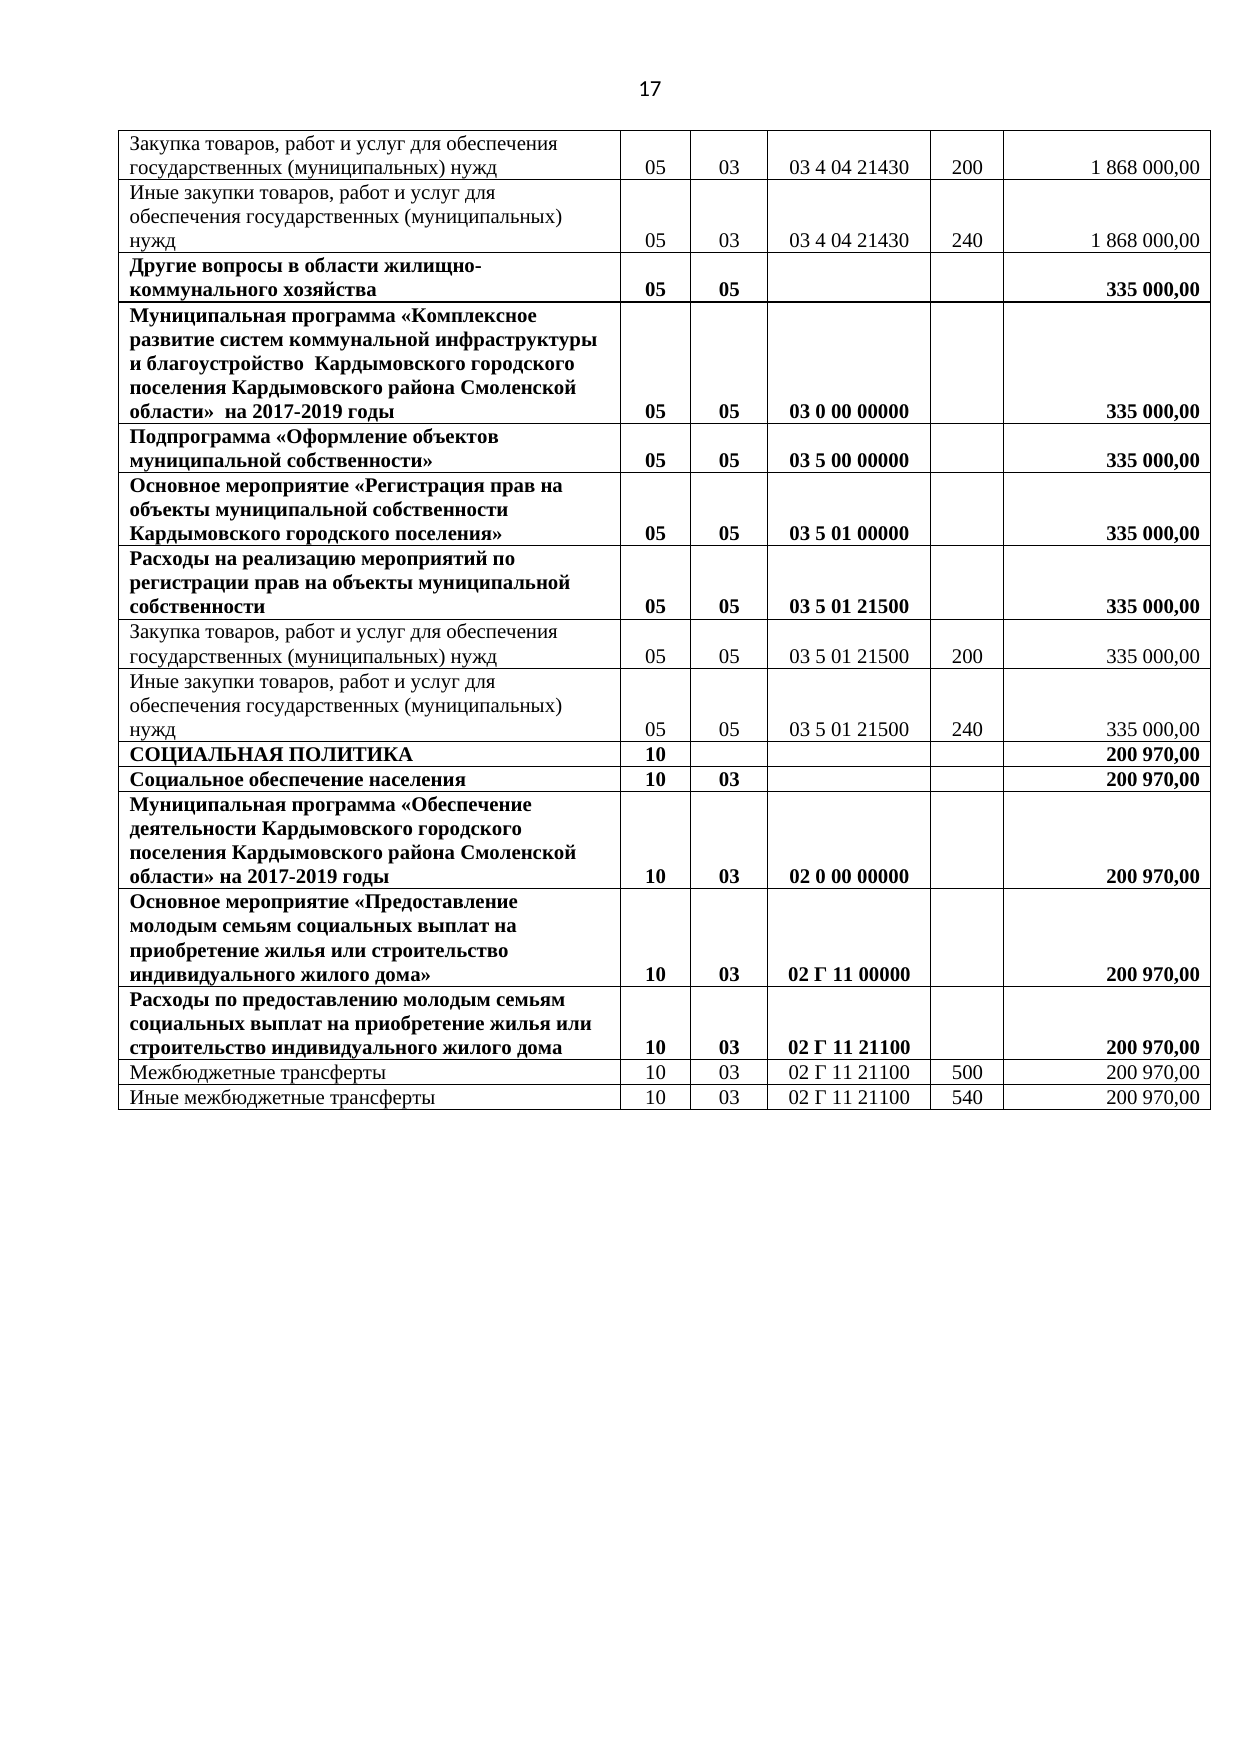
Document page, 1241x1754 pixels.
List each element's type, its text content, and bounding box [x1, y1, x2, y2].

table_cell 10 [621, 987, 690, 1059]
table_cell 200 [931, 131, 1003, 179]
table_cell [768, 253, 930, 301]
table_cell 05 [691, 669, 767, 741]
table_cell 02 Г 11 00000 [768, 889, 930, 986]
table_cell 05 [691, 473, 767, 545]
table_cell 10 [621, 742, 690, 766]
table_cell 10 [621, 767, 690, 791]
table_cell 03 5 01 21500 [768, 620, 930, 668]
table_cell Социальное обеспечение населения [119, 767, 620, 791]
table_cell 200 970,00 [1004, 987, 1210, 1059]
table_cell Подпрограмма «Оформление объектов муниципальной собственности» [119, 424, 620, 472]
table_cell 05 [691, 303, 767, 423]
table_cell 200 [931, 620, 1003, 668]
table_cell 540 [931, 1085, 1003, 1109]
table_cell [931, 792, 1003, 888]
table_cell 02 Г 11 21100 [768, 1060, 930, 1084]
table_cell 03 5 01 21500 [768, 546, 930, 618]
table_cell Муниципальная программа «Комплексное развитие систем коммунальной инфраструктуры и благоустройство Кардымовского городского поселения Кардымовского района Смоленской области» на 2017-2019 годы [119, 303, 620, 423]
table_cell 05 [621, 473, 690, 545]
table_cell 05 [691, 424, 767, 472]
table_cell 03 5 00 00000 [768, 424, 930, 472]
table_cell 10 [621, 889, 690, 986]
table_cell СОЦИАЛЬНАЯ ПОЛИТИКА [119, 742, 620, 766]
table_cell [931, 889, 1003, 986]
table_cell 02 Г 11 21100 [768, 987, 930, 1059]
table_cell [768, 767, 930, 791]
table_cell 03 4 04 21430 [768, 180, 930, 252]
table_cell Закупка товаров, работ и услуг для обеспечения государственных (муниципальных) нужд [119, 620, 620, 668]
table_cell 500 [931, 1060, 1003, 1084]
table_cell Муниципальная программа «Обеспечение деятельности Кардымовского городского поселения Кардымовского района Смоленской области» на 2017-2019 годы [119, 792, 620, 888]
table_cell 200 970,00 [1004, 767, 1210, 791]
table_cell 05 [621, 131, 690, 179]
table_cell 240 [931, 180, 1003, 252]
table_cell Основное мероприятие «Регистрация прав на объекты муниципальной собственности Кардымовского городского поселения» [119, 473, 620, 545]
table_cell 03 [691, 1085, 767, 1109]
table_cell Иные закупки товаров, работ и услуг для обеспечения государственных (муниципальных) нужд [119, 669, 620, 741]
table_cell [931, 767, 1003, 791]
table_cell 200 970,00 [1004, 1085, 1210, 1109]
table_cell 05 [621, 620, 690, 668]
table_cell 335 000,00 [1004, 620, 1210, 668]
table_cell 05 [621, 546, 690, 618]
table_cell 03 [691, 1060, 767, 1084]
table_cell 02 Г 11 21100 [768, 1085, 930, 1109]
table_cell [931, 546, 1003, 618]
table_cell 335 000,00 [1004, 473, 1210, 545]
table_cell 200 970,00 [1004, 792, 1210, 888]
table_cell 335 000,00 [1004, 253, 1210, 301]
table_cell 1 868 000,00 [1004, 180, 1210, 252]
table_cell [931, 424, 1003, 472]
table_cell 03 [691, 767, 767, 791]
table_cell 03 [691, 889, 767, 986]
table_cell [691, 742, 767, 766]
table_cell 335 000,00 [1004, 303, 1210, 423]
table_cell Другие вопросы в области жилищно-коммунального хозяйства [119, 253, 620, 301]
table_cell 03 0 00 00000 [768, 303, 930, 423]
table_cell 240 [931, 669, 1003, 741]
table_cell 05 [621, 669, 690, 741]
table_cell [931, 253, 1003, 301]
table_cell Основное мероприятие «Предоставление молодым семьям социальных выплат на приобретение жилья или строительство индивидуального жилого дома» [119, 889, 620, 986]
table_cell 335 000,00 [1004, 546, 1210, 618]
table_cell 200 970,00 [1004, 1060, 1210, 1084]
table_cell 10 [621, 792, 690, 888]
table_cell 03 [691, 131, 767, 179]
table_cell Межбюджетные трансферты [119, 1060, 620, 1084]
table_cell [931, 742, 1003, 766]
table_cell 05 [691, 620, 767, 668]
table_cell 05 [691, 253, 767, 301]
table_cell 10 [621, 1060, 690, 1084]
table_cell Иные закупки товаров, работ и услуг для обеспечения государственных (муниципальных) нужд [119, 180, 620, 252]
table_cell Иные межбюджетные трансферты [119, 1085, 620, 1109]
table_cell 03 5 01 21500 [768, 669, 930, 741]
table_cell 05 [691, 546, 767, 618]
table_cell 03 [691, 792, 767, 888]
table_cell Закупка товаров, работ и услуг для обеспечения государственных (муниципальных) нужд [119, 131, 620, 179]
table_cell 335 000,00 [1004, 669, 1210, 741]
table_cell 200 970,00 [1004, 889, 1210, 986]
table_cell 10 [621, 1085, 690, 1109]
table_cell 05 [621, 303, 690, 423]
table_cell [931, 473, 1003, 545]
table_cell 1 868 000,00 [1004, 131, 1210, 179]
table_cell 200 970,00 [1004, 742, 1210, 766]
table_cell 03 4 04 21430 [768, 131, 930, 179]
table_cell Расходы по предоставлению молодым семьям социальных выплат на приобретение жилья или строительство индивидуального жилого дома [119, 987, 620, 1059]
table_cell 03 [691, 180, 767, 252]
table_cell 05 [621, 424, 690, 472]
table_cell 335 000,00 [1004, 424, 1210, 472]
table_cell 03 [691, 987, 767, 1059]
table_cell [931, 303, 1003, 423]
table_cell Расходы на реализацию мероприятий по регистрации прав на объекты муниципальной собственности [119, 546, 620, 618]
table_cell [768, 742, 930, 766]
table_cell [931, 987, 1003, 1059]
table_cell 05 [621, 253, 690, 301]
table_cell 05 [621, 180, 690, 252]
table_cell 02 0 00 00000 [768, 792, 930, 888]
table_cell 03 5 01 00000 [768, 473, 930, 545]
